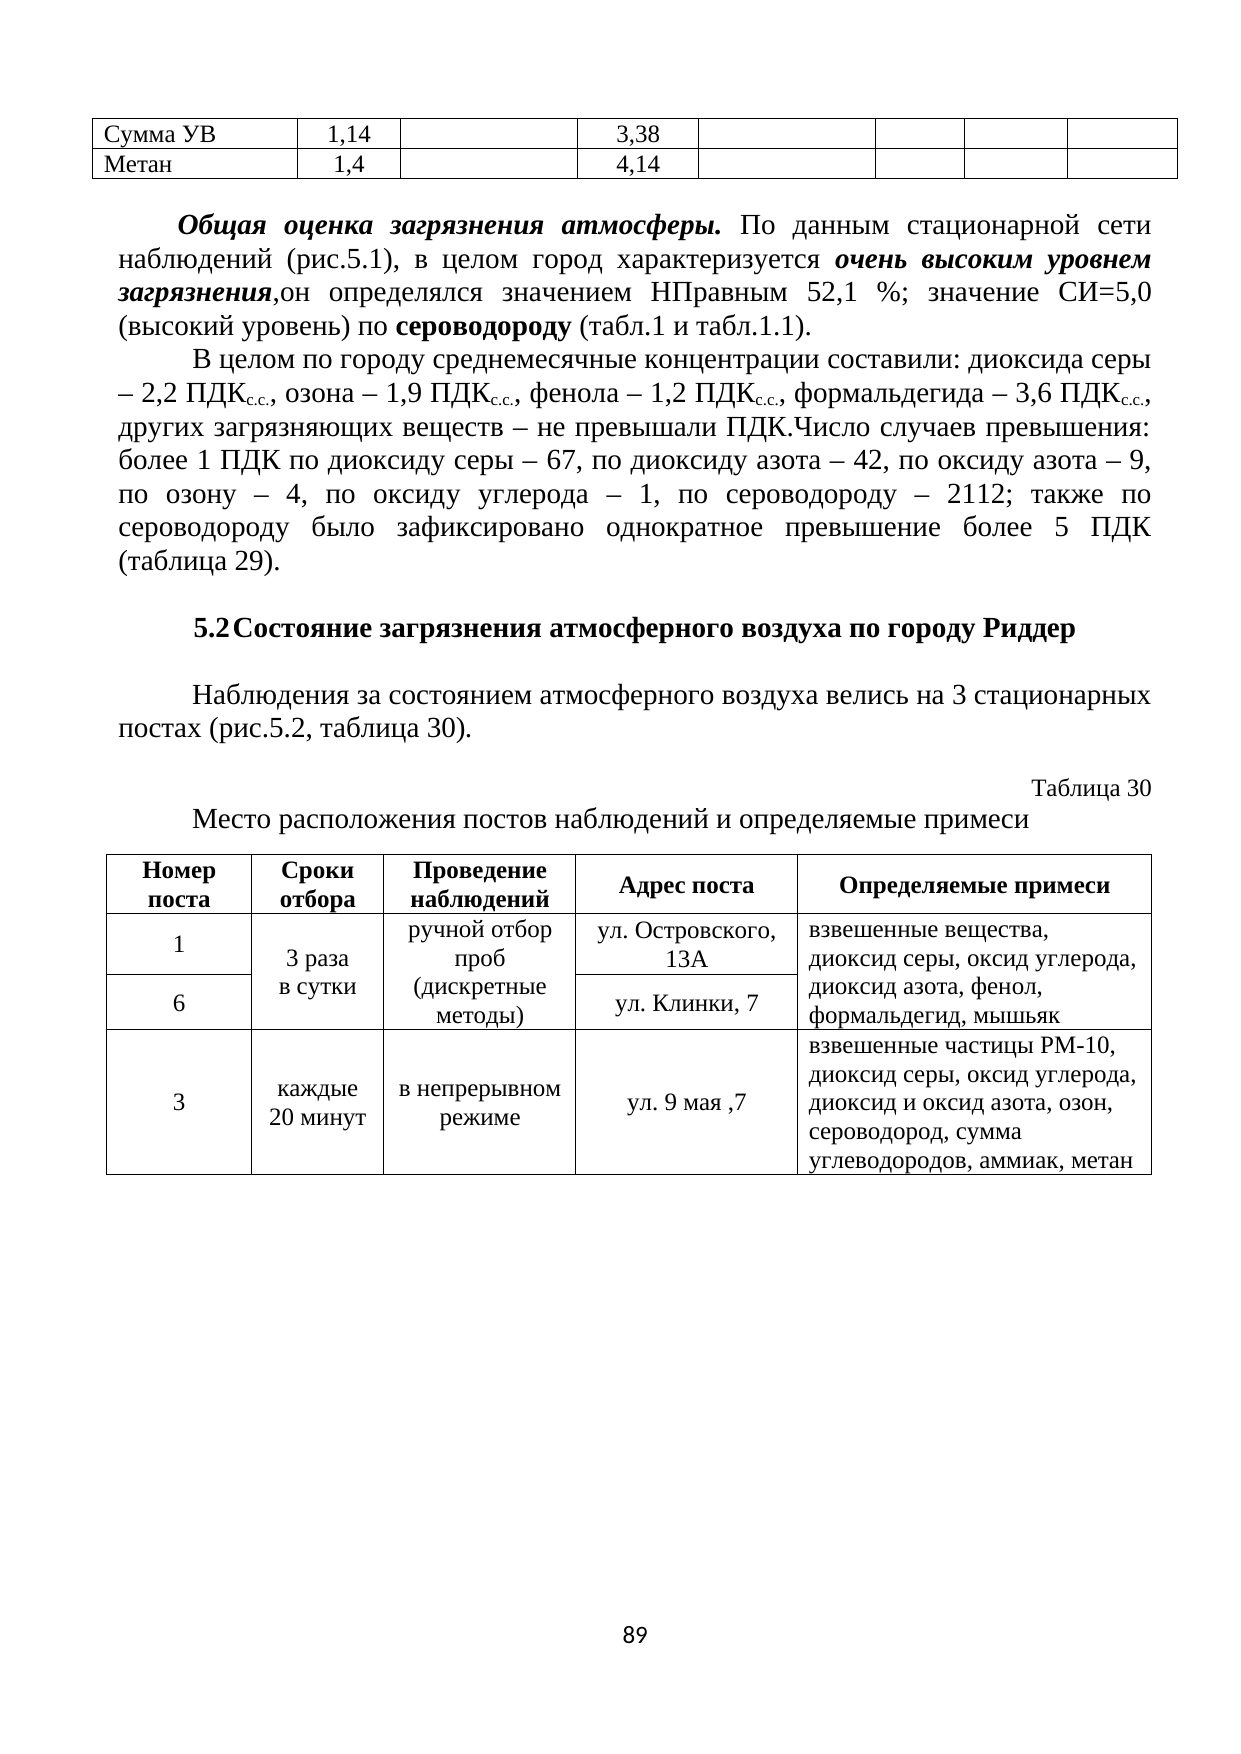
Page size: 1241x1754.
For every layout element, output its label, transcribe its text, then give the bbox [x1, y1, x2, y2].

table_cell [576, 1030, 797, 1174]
text Общая оценка загрязнения атмосферы. По данным стационарной сети наблюдений (рис.5.1), в целом город характеризуется очень высоким уровнем загрязнения,он определялся значением НПравным 52,1 %; значение СИ=5,0 (высокий уровень) по сероводороду (табл.1 и табл.1.1). [118, 207, 1152, 342]
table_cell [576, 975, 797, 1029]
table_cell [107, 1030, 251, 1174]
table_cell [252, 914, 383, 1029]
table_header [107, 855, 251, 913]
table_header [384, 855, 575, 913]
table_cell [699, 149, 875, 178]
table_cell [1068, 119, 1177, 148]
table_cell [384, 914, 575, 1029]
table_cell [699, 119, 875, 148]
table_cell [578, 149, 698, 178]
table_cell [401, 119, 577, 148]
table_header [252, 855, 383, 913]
text Место расположения постов наблюдений и определяемые примеси [118, 802, 1152, 835]
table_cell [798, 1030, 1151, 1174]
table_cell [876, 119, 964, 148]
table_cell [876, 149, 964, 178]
text Наблюдения за состоянием атмосферного воздуха велись на 3 стационарных постах (рис.5.2, таблица 30). [118, 677, 1152, 744]
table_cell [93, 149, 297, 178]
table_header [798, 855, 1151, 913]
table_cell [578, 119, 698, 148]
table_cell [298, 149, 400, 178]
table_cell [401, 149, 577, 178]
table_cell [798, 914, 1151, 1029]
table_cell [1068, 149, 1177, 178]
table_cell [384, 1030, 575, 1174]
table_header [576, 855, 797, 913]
text В целом по городу среднемесячные концентрации составили: диоксида серы – 2,2 ПДКс.с., озона – 1,9 ПДКс.с., фенола – 1,2 ПДКс.с., формальдегида – 3,6 ПДКс.с., других загрязняющих веществ – не превышали ПДК.Число случаев превышения: более 1 ПДК по диоксиду серы – 67, по диоксиду азота – 42, по оксиду азота – 9, по озону – 4, по оксиду углерода – 1, по сероводороду – 2112; также по сероводороду было зафиксировано однократное превышение более 5 ПДК (таблица 29). [118, 342, 1152, 576]
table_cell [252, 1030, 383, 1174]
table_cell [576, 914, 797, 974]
text Таблица 30 [118, 773, 1152, 802]
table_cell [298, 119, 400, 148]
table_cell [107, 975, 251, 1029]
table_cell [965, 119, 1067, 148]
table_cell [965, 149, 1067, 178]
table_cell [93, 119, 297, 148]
list Состояние загрязнения атмосферного воздуха по городу Риддер [118, 610, 1152, 643]
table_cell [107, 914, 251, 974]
